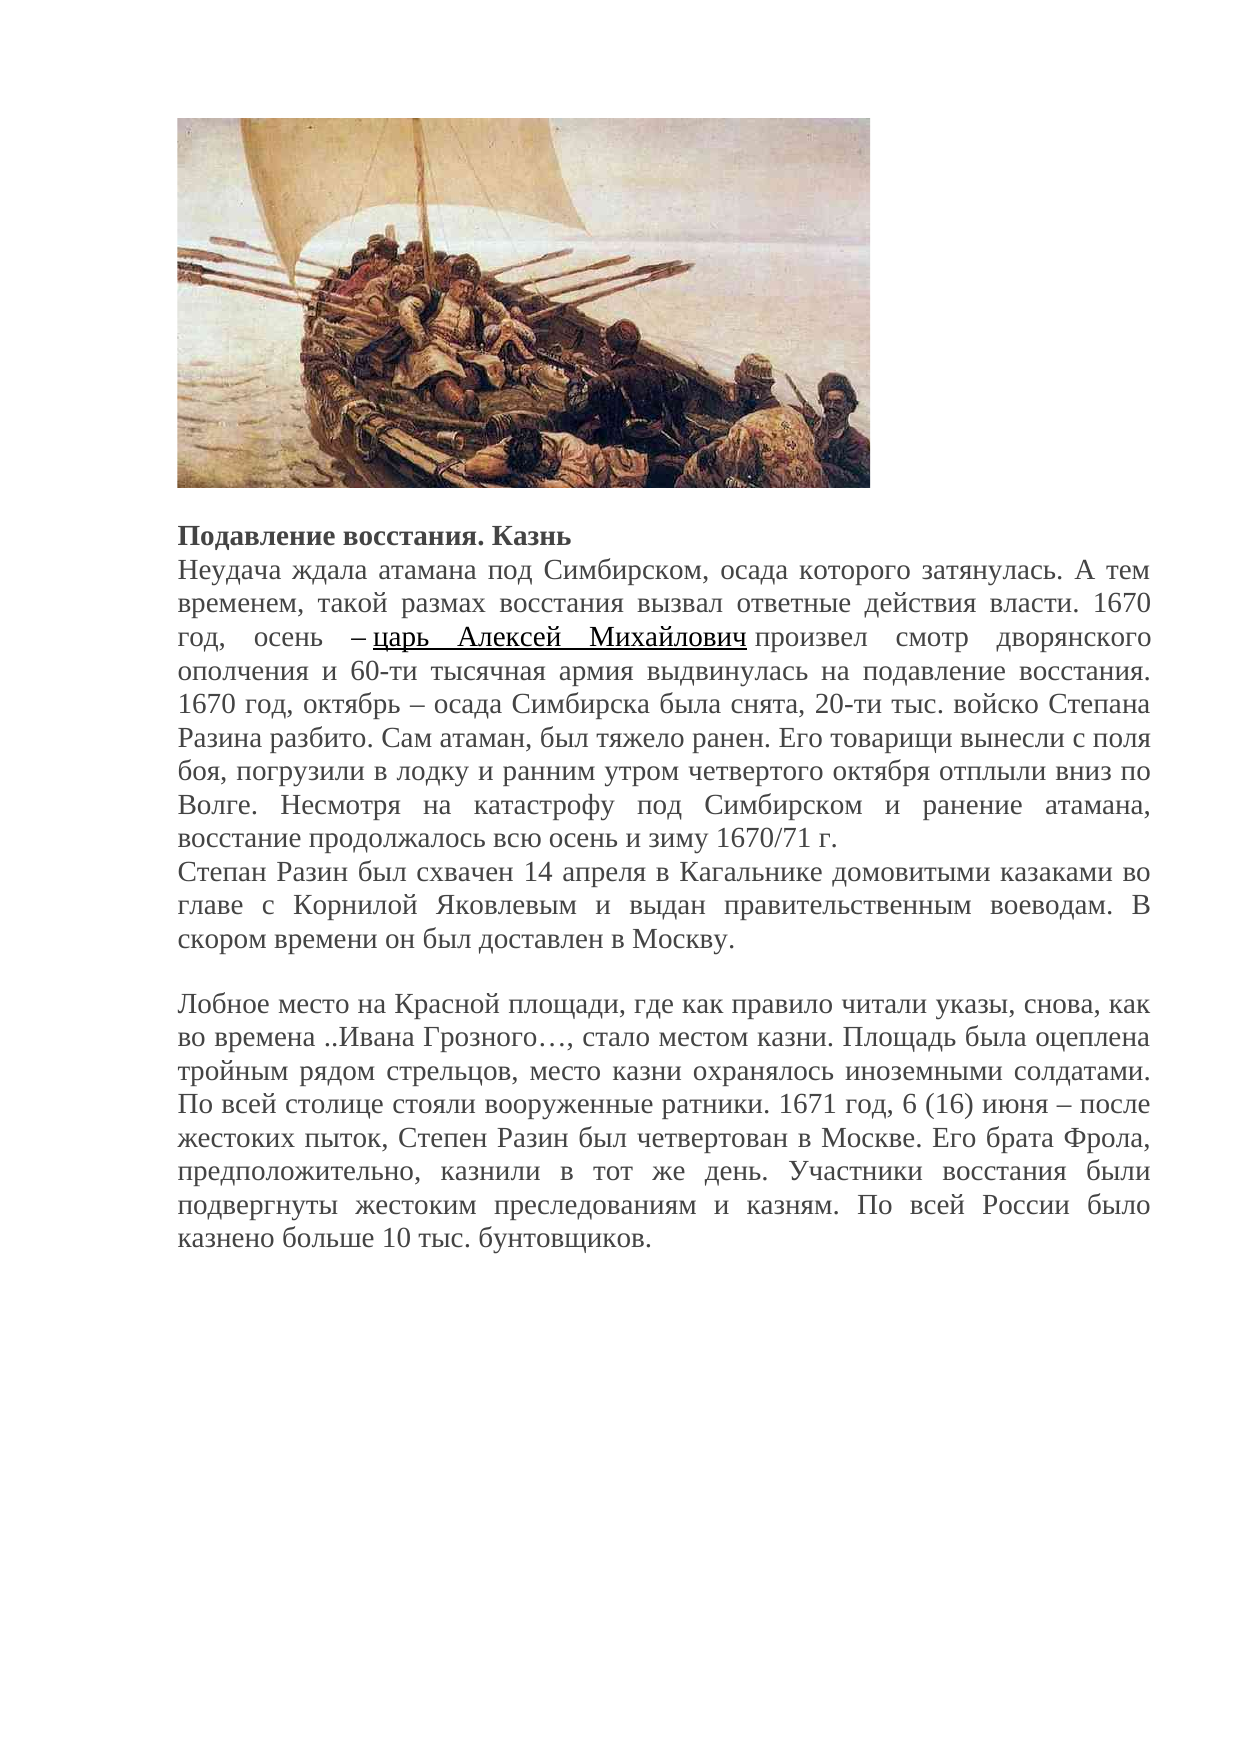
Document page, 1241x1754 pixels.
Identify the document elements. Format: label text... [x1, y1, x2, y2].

text Степан Разин был схвачен 14 апреля в Кагальнике домовитыми казаками во главе с Корнилой Яковлевым и выдан правительственным воеводам. В скором времени он был доставлен в Москву. [177, 854, 1152, 954]
picture [177, 118, 871, 488]
text Лобное место на Красной площади, где как правило читали указы, снова, как во времена ..Ивана Грозного…, стало местом казни. Площадь была оцеплена тройным рядом стрельцов, место казни охранялось иноземными солдатами. По всей столице стояли вооруженные ратники. 1671 год, 6 (16) июня – после жестоких пыток, Степен Разин был четвертован в Москве. Его брата Фрола, предположительно, казнили в тот же день. Участники восстания были подвергнуты жестоким преследованиям и казням. По всей России было казнено больше 10 тыс. бунтовщиков. [177, 986, 1152, 1254]
text Неудача ждала атамана под Симбирском, осада которого затянулась. А тем временем, такой размах восстания вызвал ответные действия власти. 1670 год, осень – царь Алексей Михайлович произвел смотр дворянского ополчения и 60-ти тысячная армия выдвинулась на подавление восстания. 1670 год, октябрь – осада Симбирска была снята, 20-ти тыс. войско Степана Разина разбито. Сам атаман, был тяжело ранен. Его товарищи вынесли с поля боя, погрузили в лодку и ранним утром четвертого октября отплыли вниз по Волге. Несмотря на катастрофу под Симбирском и ранение атамана, восстание продолжалось всю осень и зиму 1670/71 г. [177, 552, 1152, 854]
text Подавление восстания. Казнь [177, 518, 1152, 552]
